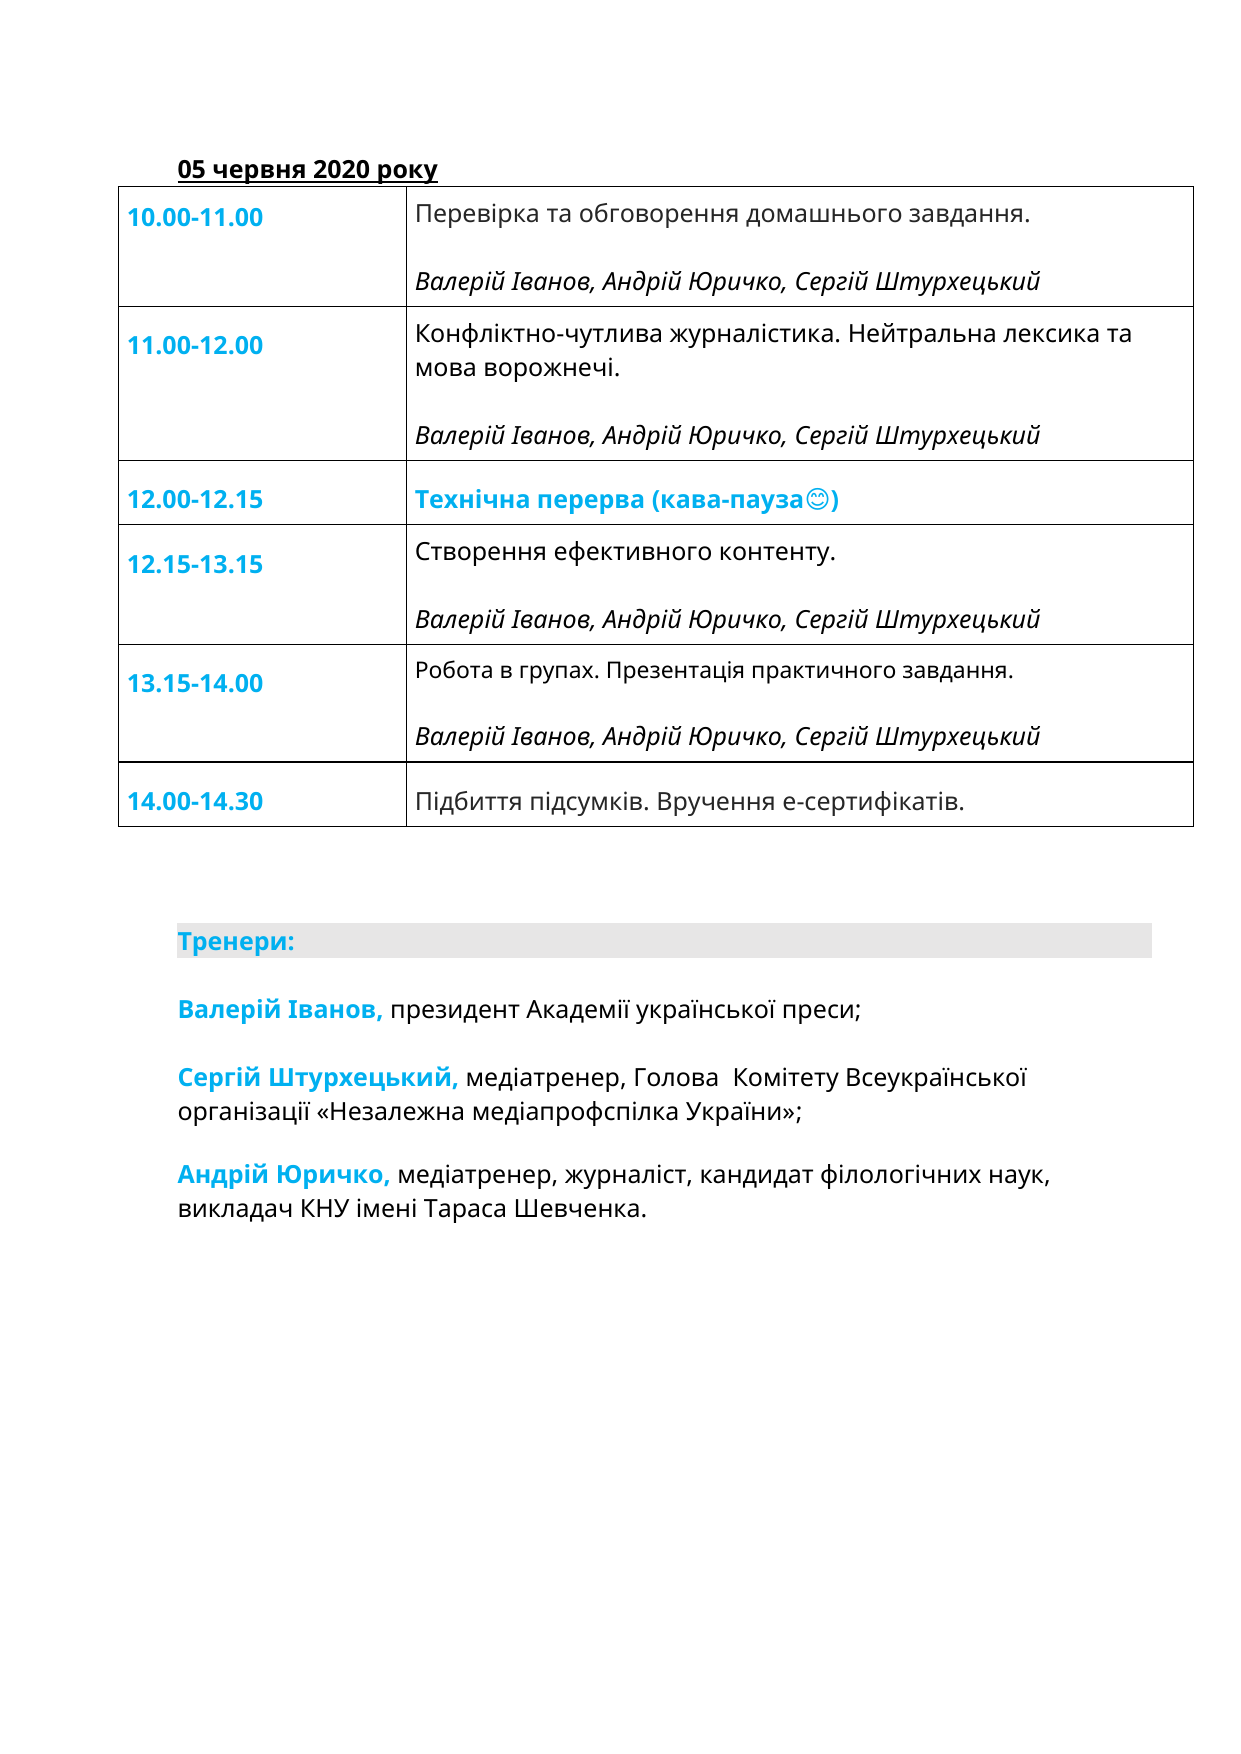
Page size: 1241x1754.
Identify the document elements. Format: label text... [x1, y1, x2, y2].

table_cell Підбиття підсумків. Вручення е-сертифікатів. [407, 763, 1193, 826]
table_cell Технічна перерва (кава-пауза) [407, 461, 1193, 524]
text Тренери: [177, 923, 1152, 958]
text Валерій Іванов, президент Академії української преси; [177, 992, 1152, 1026]
table_cell 12.15-13.15 [119, 525, 406, 644]
table_cell Створення ефективного контенту. Валерій Іванов, Андрій Юричко, Сергій Штурхецький [407, 525, 1193, 644]
text 05 червня 2020 року [177, 152, 1152, 186]
text Андрій Юричко, медіатренер, журналіст, кандидат філологічних наук, викладач КНУ імені Тараса Шевченка. [177, 1157, 1152, 1225]
text Сергій Штурхецький, медіатренер, Голова Комітету Всеукраїнської організації «Незалежна медіапрофспілка України»; [177, 1060, 459, 1094]
table_cell 11.00-12.00 [119, 307, 406, 460]
table_cell Конфліктно-чутлива журналістика. Нейтральна лексика та мова ворожнечі. Валерій Іванов, Андрій Юричко, Сергій Штурхецький [407, 307, 1193, 460]
table_cell Робота в групах. Презентація практичного завдання. Валерій Іванов, Андрій Юричко, Сергій Штурхецький [407, 645, 1193, 761]
table_header Перевірка та обговорення домашнього завдання. Валерій Іванов, Андрій Юричко, Сергій Штурхецький [407, 187, 1193, 306]
table_cell 14.00-14.30 [119, 763, 406, 826]
table_header 10.00-11.00 [119, 187, 406, 306]
table_cell 12.00-12.15 [119, 461, 406, 524]
text Сергій Штурхецький, медіатренер, Голова Комітету Всеукраїнської організації «Незалежна медіапрофспілка України»; [796, 1060, 1152, 1128]
table_cell 13.15-14.00 [119, 645, 406, 761]
